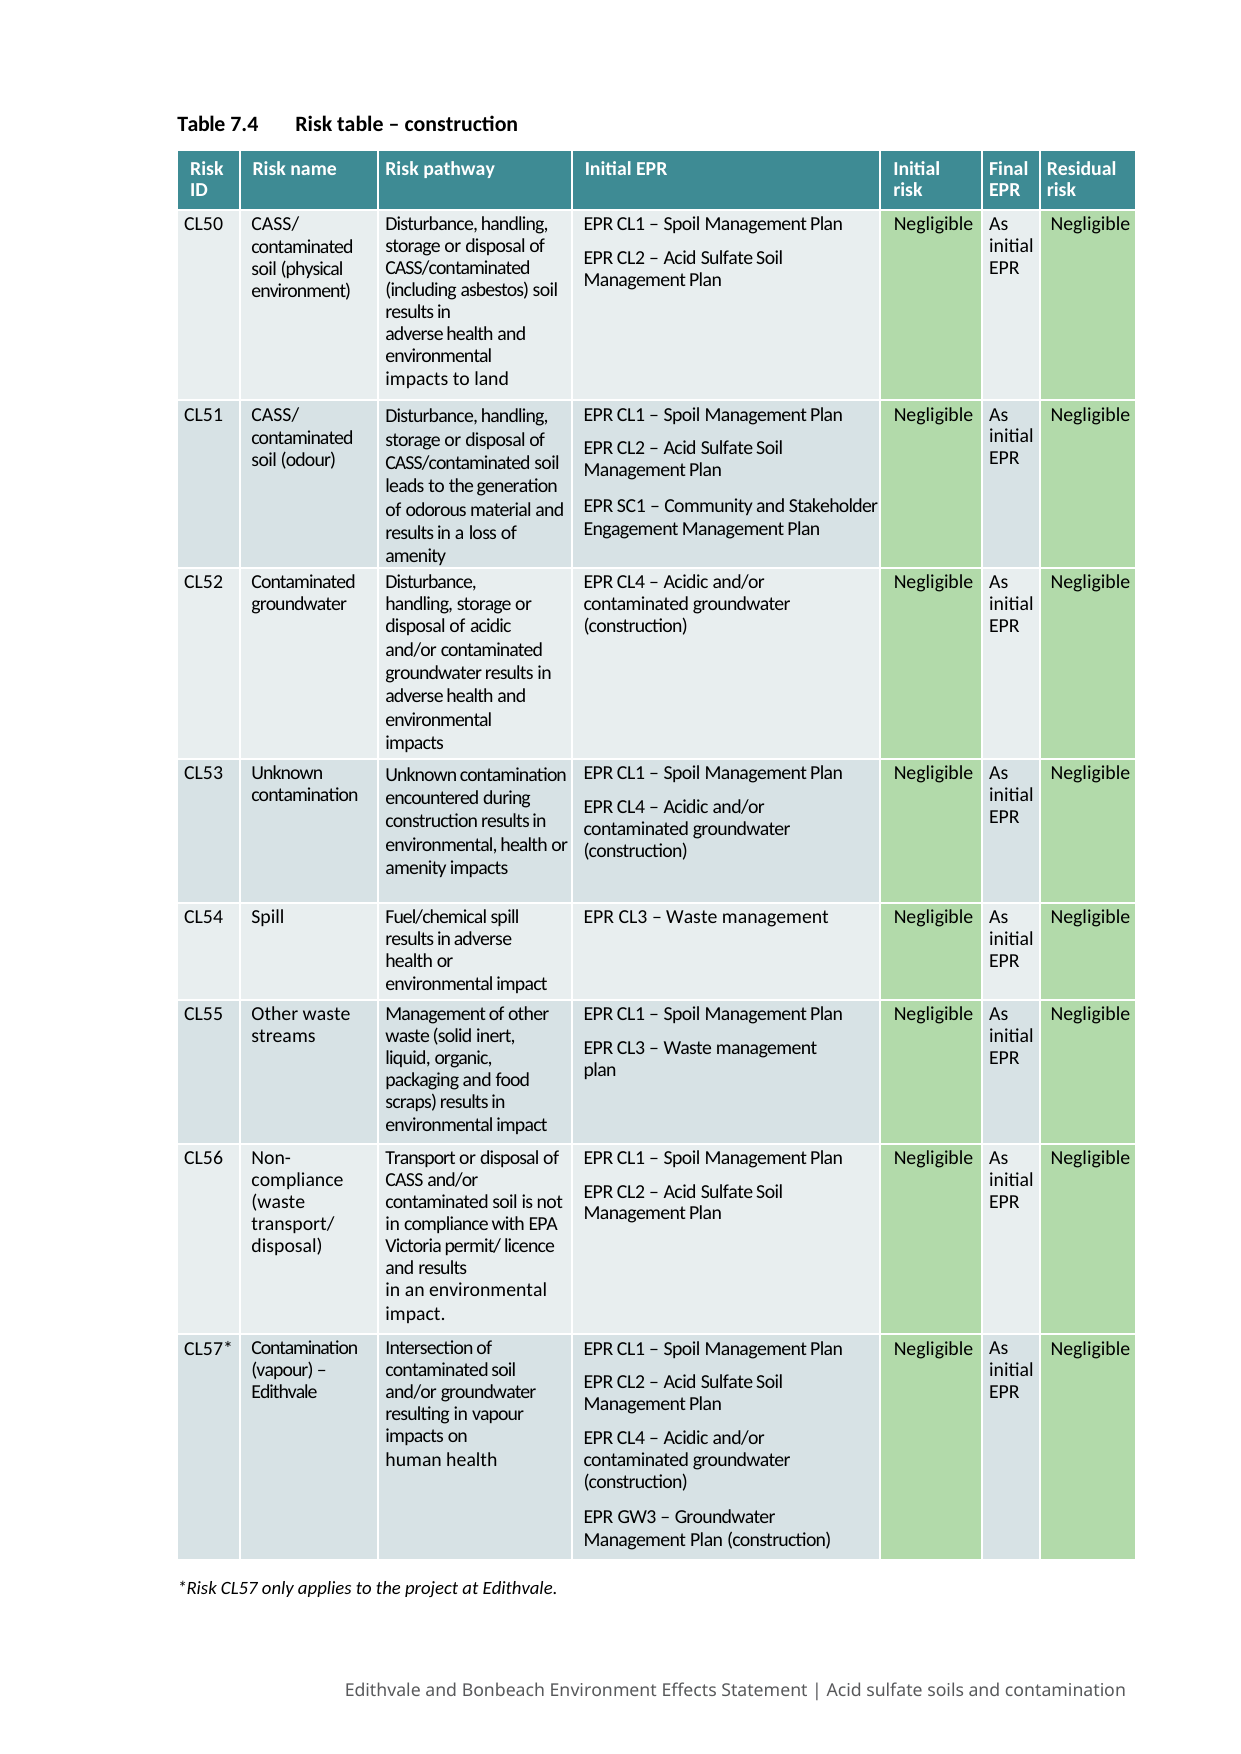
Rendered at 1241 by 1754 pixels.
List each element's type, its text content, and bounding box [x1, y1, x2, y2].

table_header Risk name [241, 151, 377, 209]
table_cell Negligible [881, 1335, 981, 1559]
table_cell CL54 [178, 904, 239, 999]
table_cell Negligible [1041, 569, 1135, 758]
table_cell Negligible [881, 904, 981, 999]
table_cell Fuel/chemical spill results in adverse health or environmental impact [379, 904, 571, 999]
table_header Initial risk [881, 151, 981, 209]
text *Risk CL57 only applies to the project at Edithvale. [177, 1576, 1240, 1599]
table_cell Negligible [1041, 1001, 1135, 1143]
table_cell As initial EPR [983, 401, 1039, 567]
table_cell EPR CL4 – Acidic and/or contaminated groundwater (construction) [573, 569, 879, 758]
table_cell Unknown contamination [241, 760, 377, 902]
table_header Residual risk [1041, 151, 1135, 209]
table_cell EPR CL1 – Spoil Management Plan EPR CL2 – Acid Sulfate Soil Management Plan EPR SC1 – Community and Stakeholder Engagement Management Plan [573, 401, 879, 567]
table_cell CL57* [178, 1335, 239, 1559]
table_cell As initial EPR [983, 1001, 1039, 1143]
table_cell Management of other waste (solid inert, liquid, organic, packaging and food scraps) results in environmental impact [379, 1001, 571, 1143]
table_cell Intersection of contaminated soil and/or groundwater resulting in vapour impacts on human health [379, 1335, 571, 1559]
table_cell As initial EPR [983, 904, 1039, 999]
subtitle Table 7.4 Risk table – construction [177, 110, 1240, 137]
table_cell As initial EPR [983, 1145, 1039, 1333]
table_cell EPR CL1 – Spoil Management Plan EPR CL2 – Acid Sulfate Soil Management Plan [573, 1145, 879, 1333]
table_cell EPR CL1 – Spoil Management Plan EPR CL4 – Acidic and/or contaminated groundwater (construction) [573, 760, 879, 902]
table_cell CASS/ contaminated soil (odour) [241, 401, 377, 567]
table_cell Contaminated groundwater [241, 569, 377, 758]
table_cell CL56 [178, 1145, 239, 1333]
table_cell Negligible [1041, 760, 1135, 902]
table_cell EPR CL1 – Spoil Management Plan EPR CL2 – Acid Sulfate Soil Management Plan EPR CL4 – Acidic and/or contaminated groundwater (construction) EPR GW3 – Groundwater Management Plan (construction) [573, 1335, 879, 1559]
table_cell CASS/ contaminated soil (physical environment) [241, 211, 377, 399]
table_cell As initial EPR [983, 569, 1039, 758]
table_cell Other waste streams [241, 1001, 377, 1143]
table_cell Non- compliance (waste transport/ disposal) [241, 1145, 377, 1333]
table_cell CL51 [178, 401, 239, 567]
table_header Risk ID [178, 151, 239, 209]
table_cell CL55 [178, 1001, 239, 1143]
table_cell As initial EPR [983, 760, 1039, 902]
table_header Initial EPR [573, 151, 879, 209]
table_cell Negligible [881, 569, 981, 758]
table_cell As initial EPR [983, 1335, 1039, 1559]
table_cell CL52 [178, 569, 239, 758]
table_cell CL50 [178, 211, 239, 399]
table_cell EPR CL3 – Waste management [573, 904, 879, 999]
table_cell Negligible [1041, 211, 1135, 399]
table_cell Disturbance, handling, storage or disposal of CASS/contaminated (including asbestos) soil results in adverse health and environmental impacts to land [379, 211, 571, 399]
table_cell Transport or disposal of CASS and/or contaminated soil is not in compliance with EPA Victoria permit/ licence and results in an environmental impact. [379, 1145, 571, 1333]
table_cell Negligible [1041, 1145, 1135, 1333]
table_cell EPR CL1 – Spoil Management Plan EPR CL3 – Waste management plan [573, 1001, 879, 1143]
table_cell Spill [241, 904, 377, 999]
table_cell Negligible [1041, 1335, 1135, 1559]
table_cell As initial EPR [983, 211, 1039, 399]
table_cell Disturbance, handling, storage or disposal of acidic and/or contaminated groundwater results in adverse health and environmental impacts [379, 569, 571, 758]
table_cell Negligible [881, 401, 981, 567]
table_cell Negligible [881, 211, 981, 399]
table_cell EPR CL1 – Spoil Management Plan EPR CL2 – Acid Sulfate Soil Management Plan [573, 211, 879, 399]
table_cell CL53 [178, 760, 239, 902]
table_cell Unknown contamination encountered during construction results in environmental, health or amenity impacts [379, 760, 571, 902]
table_cell Disturbance, handling, storage or disposal of CASS/contaminated soil leads to the generation of odorous material and results in a loss of amenity [379, 401, 571, 567]
table_header Risk pathway [379, 151, 571, 209]
table_cell Contamination (vapour) – Edithvale [241, 1335, 377, 1559]
table_header Final EPR [983, 151, 1039, 209]
table_cell Negligible [881, 1145, 981, 1333]
table_cell Negligible [881, 1001, 981, 1143]
table_cell Negligible [881, 760, 981, 902]
table_cell Negligible [1041, 904, 1135, 999]
table_cell Negligible [1041, 401, 1135, 567]
